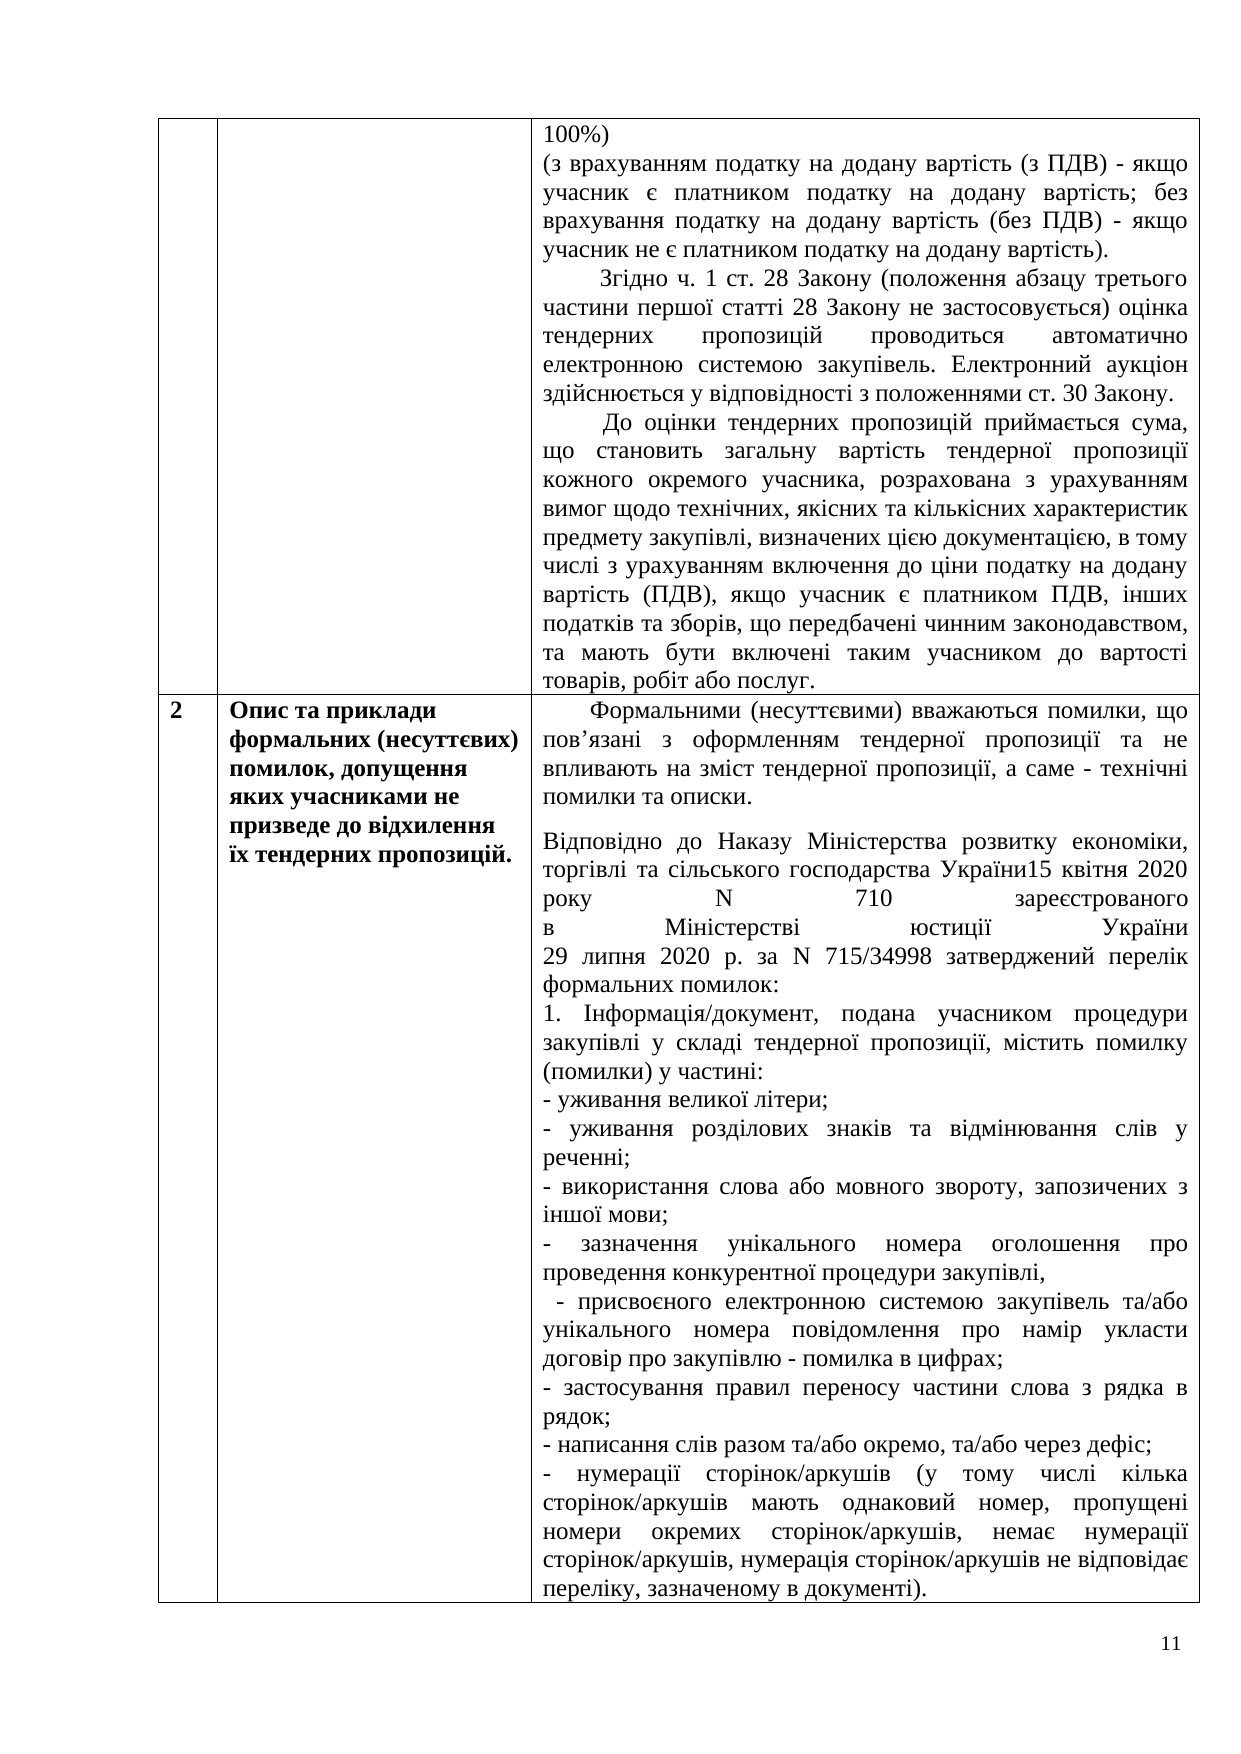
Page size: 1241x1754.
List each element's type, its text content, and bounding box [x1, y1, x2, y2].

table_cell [218, 119, 531, 694]
table_cell 2 [159, 695, 217, 1602]
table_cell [532, 119, 1199, 694]
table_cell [218, 695, 531, 1602]
table_cell 1 [159, 119, 217, 694]
